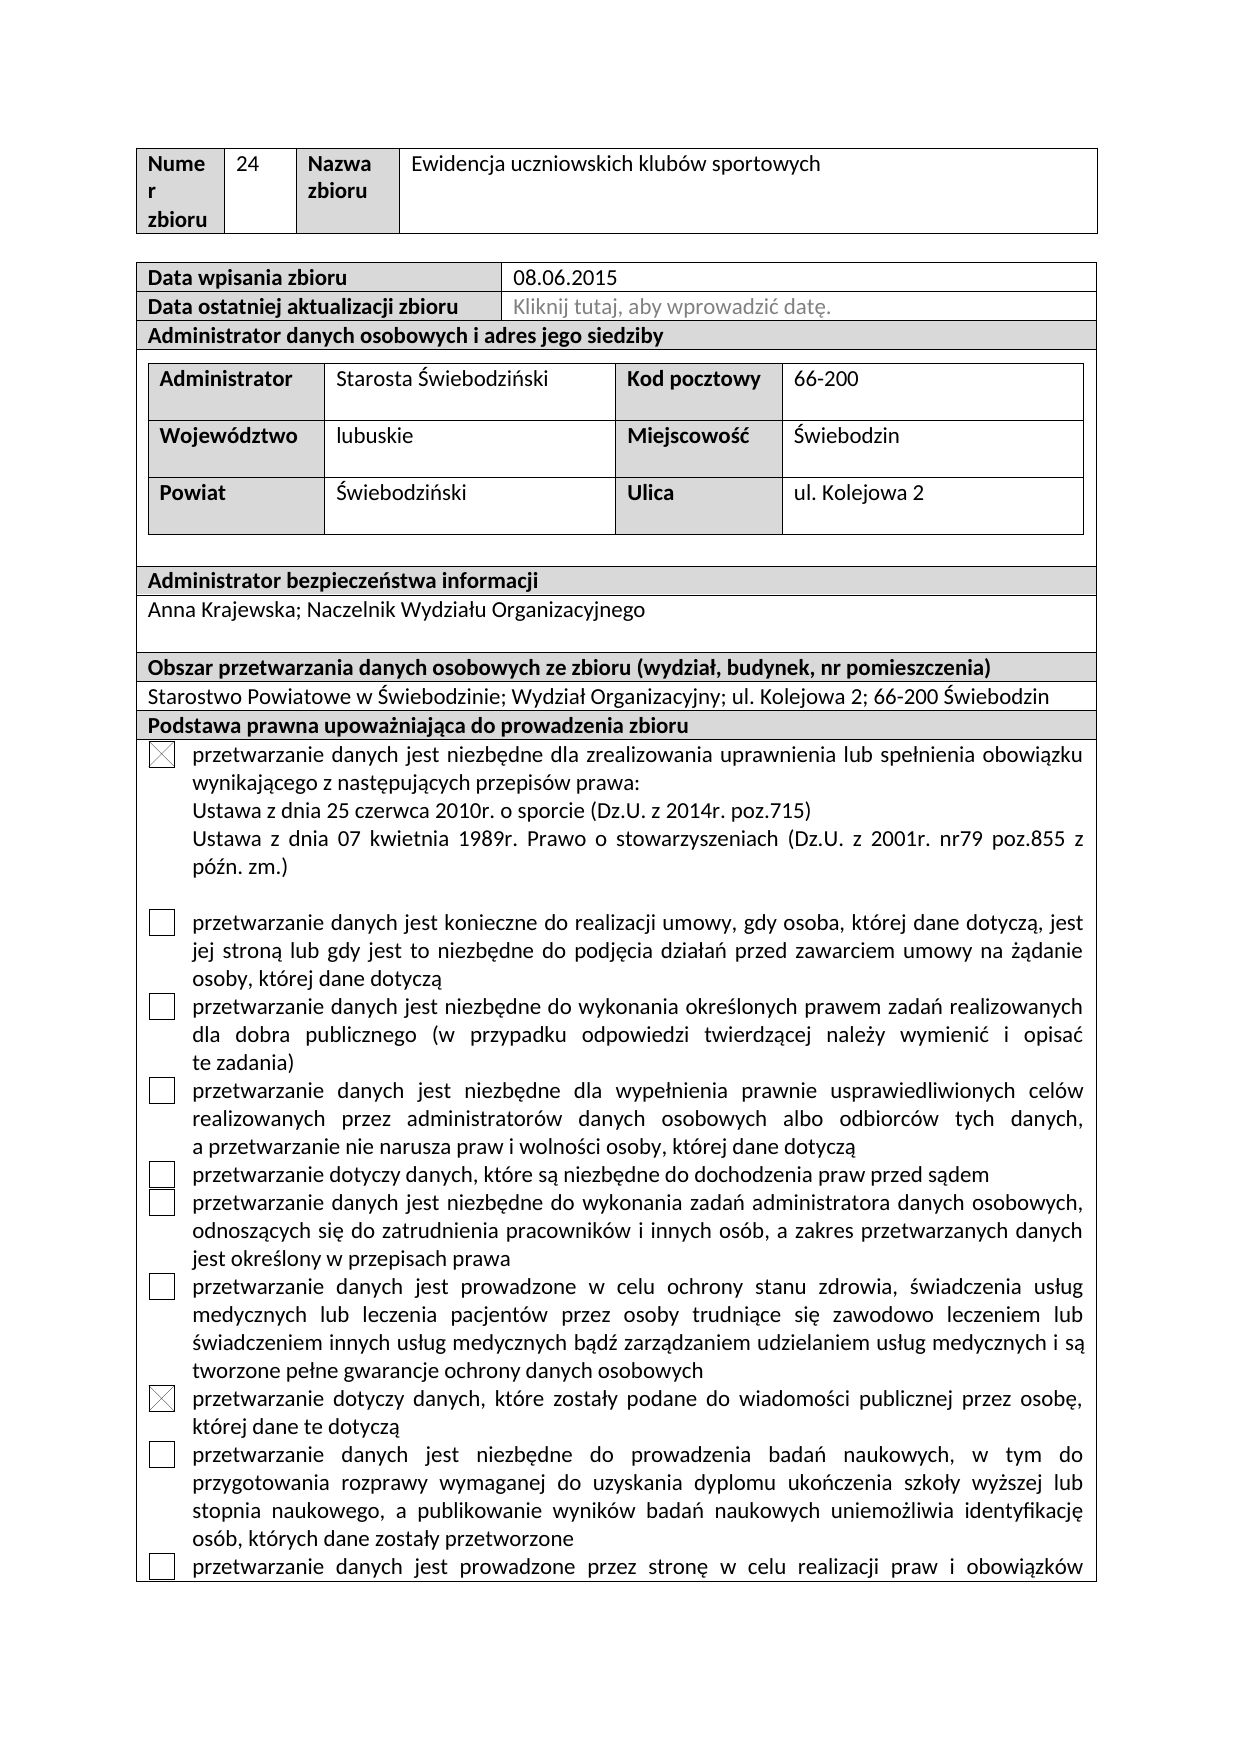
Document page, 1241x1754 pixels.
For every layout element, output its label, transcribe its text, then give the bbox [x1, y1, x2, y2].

table_header Data wpisania zbioru [137, 263, 501, 291]
table_cell Podstawa prawna upoważniająca do prowadzenia zbioru [137, 711, 1096, 739]
table_cell Data ostatniej aktualizacji zbioru [137, 292, 501, 320]
table_cell Starostwo Powiatowe w Świebodzinie; Wydział Organizacyjny; ul. Kolejowa 2; 66-200 Świebodzin [137, 682, 1096, 710]
table_header Numer zbioru [137, 149, 224, 233]
table_cell Anna Krajewska; Naczelnik Wydziału Organizacyjnego [137, 596, 1096, 652]
table_cell Administrator danych osobowych i adres jego siedziby [137, 321, 1096, 349]
table_header Ewidencja uczniowskich klubów sportowych [400, 149, 1097, 233]
table_header 24 [225, 149, 296, 233]
table_cell Obszar przetwarzania danych osobowych ze zbioru (wydział, budynek, nr pomieszczenia) [137, 653, 1096, 681]
table_cell [137, 350, 1096, 566]
table_cell Administrator bezpieczeństwa informacji [137, 567, 1096, 594]
table_header Nazwa zbioru [297, 149, 399, 233]
